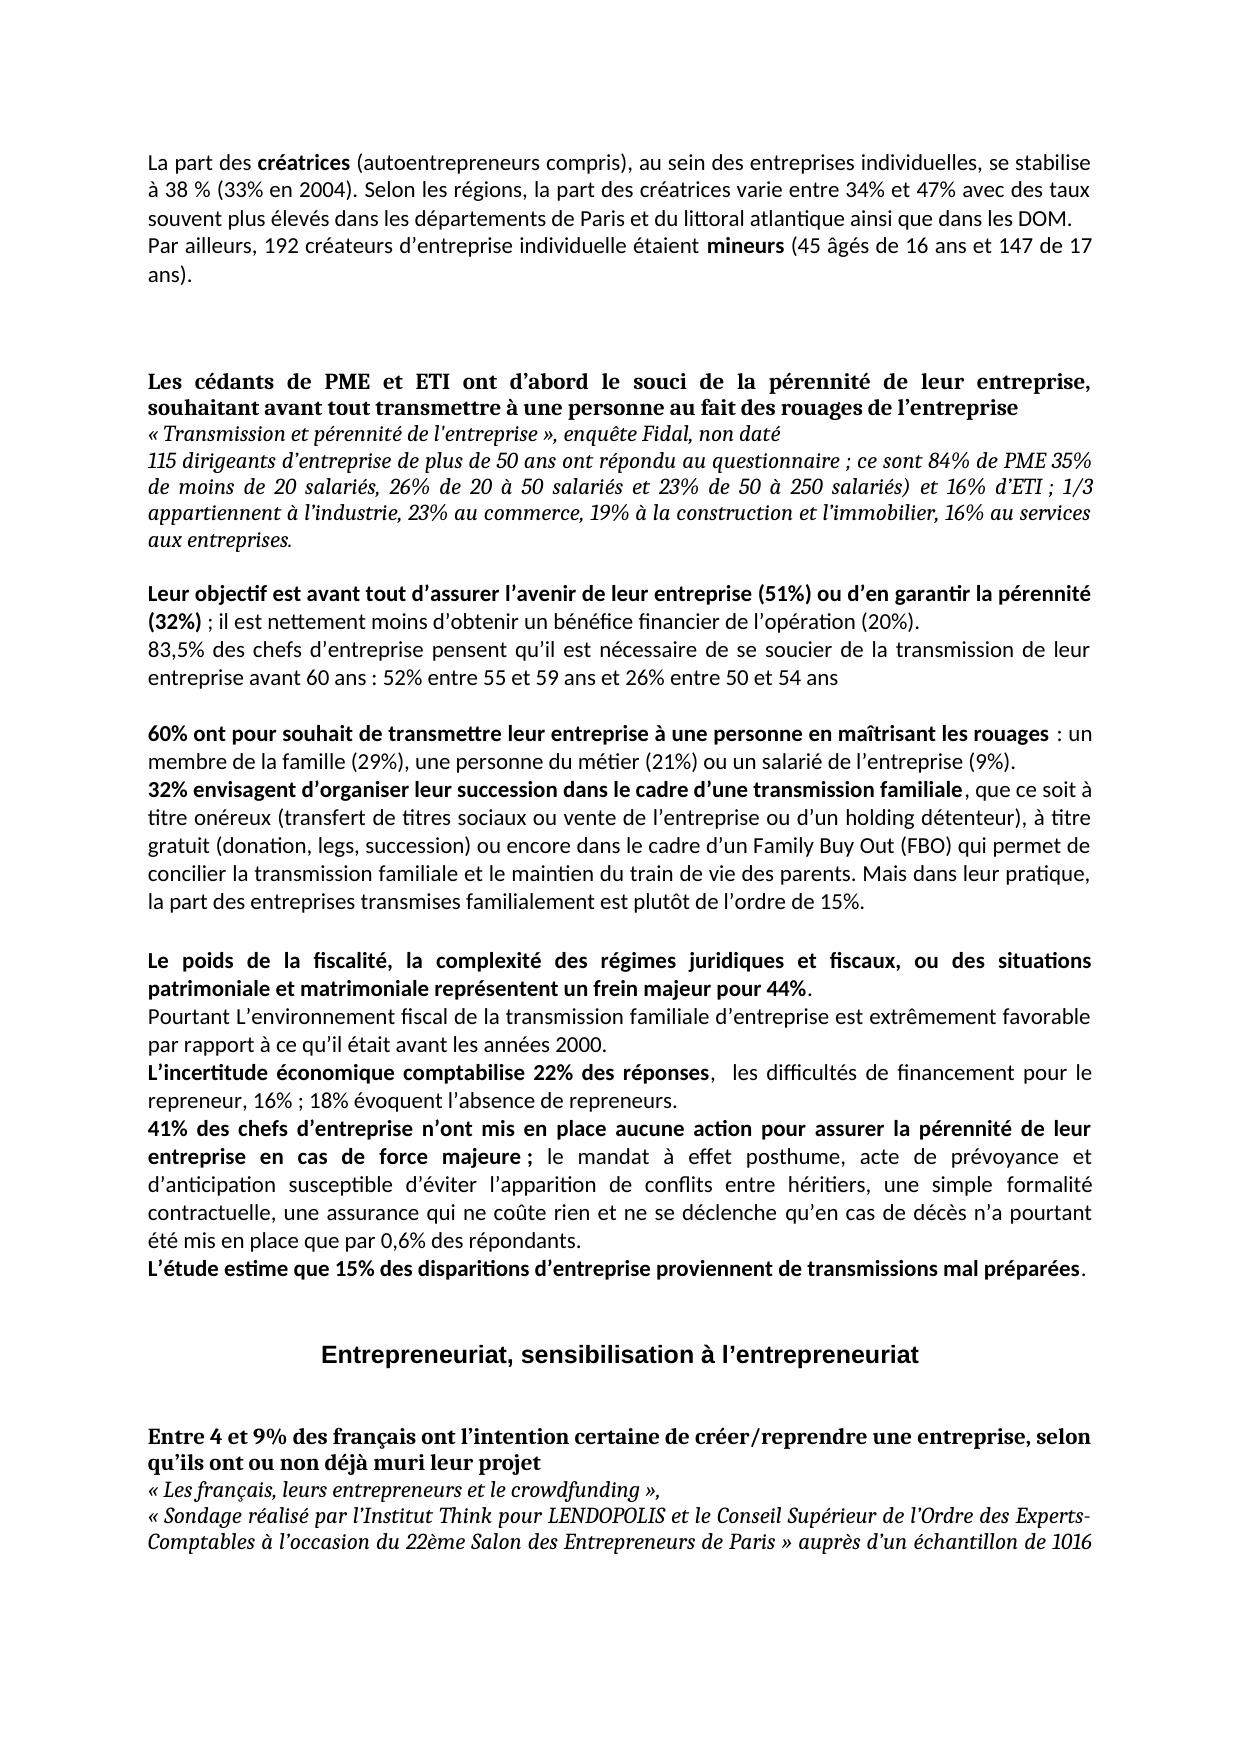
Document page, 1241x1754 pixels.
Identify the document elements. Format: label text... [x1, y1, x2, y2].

text Entre 4 et 9% des français ont l’intention certaine de créer/reprendre une entreprise, selon qu’ils ont ou non déjà muri leur projet [148, 1424, 1093, 1476]
text « Transmission et pérennité de l'entreprise », enquête Fidal, non daté [148, 421, 1093, 447]
text Les cédants de PME et ETI ont d’abord le souci de la pérennité de leur entreprise, souhaitant avant tout transmettre à une personne au fait des rouages de l’entreprise [148, 368, 1093, 421]
text 41% des chefs d’entreprise n’ont mis en place aucune action pour assurer la pérennité de leur entreprise en cas de force majeure ; le mandat à effet posthume, acte de prévoyance et d’anticipation susceptible d’éviter l’apparition de conflits entre héritiers, une simple formalité contractuelle, une assurance qui ne coûte rien et ne se déclenche qu’en cas de décès n’a pourtant été mis en place que par 0,6% des répondants. [148, 1114, 1093, 1254]
text Entrepreneuriat, sensibilisation à l’entrepreneuriat [148, 1340, 1093, 1368]
text « Les français, leurs entrepreneurs et le crowdfunding », [148, 1476, 1093, 1503]
text La part des créatrices (autoentrepreneurs compris), au sein des entreprises individuelles, se stabilise à 38 % (33% en 2004). Selon les régions, la part des créatrices varie entre 34% et 47% avec des taux souvent plus élevés dans les départements de Paris et du littoral atlantique ainsi que dans les DOM. [148, 148, 1093, 232]
text Pourtant L’environnement fiscal de la transmission familiale d’entreprise est extrêmement favorable par rapport à ce qu’il était avant les années 2000. [148, 1002, 1093, 1058]
text L’incertitude économique comptabilise 22% des réponses, les difficultés de financement pour le repreneur, 16% ; 18% évoquent l’absence de repreneurs. [148, 1058, 1093, 1114]
text Le poids de la fiscalité, la complexité des régimes juridiques et fiscaux, ou des situations patrimoniale et matrimoniale représentent un frein majeur pour 44%. [148, 946, 1093, 1002]
text 60% ont pour souhait de transmettre leur entreprise à une personne en maîtrisant les rouages : un membre de la famille (29%), une personne du métier (21%) ou un salarié de l’entreprise (9%). [148, 719, 1093, 775]
text Par ailleurs, 192 créateurs d’entreprise individuelle étaient mineurs (45 âgés de 16 ans et 147 de 17 ans). [148, 232, 1093, 288]
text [148, 1503, 1093, 1555]
text 32% envisagent d’organiser leur succession dans le cadre d’une transmission familiale, que ce soit à titre onéreux (transfert de titres sociaux ou vente de l’entreprise ou d’un holding détenteur), à titre gratuit (donation, legs, succession) ou encore dans le cadre d’un Family Buy Out (FBO) qui permet de concilier la transmission familiale et le maintien du train de vie des parents. Mais dans leur pratique, la part des entreprises transmises familialement est plutôt de l’ordre de 15%. [148, 775, 1093, 916]
text 83,5% des chefs d’entreprise pensent qu’il est nécessaire de se soucier de la transmission de leur entreprise avant 60 ans : 52% entre 55 et 59 ans et 26% entre 50 et 54 ans [148, 635, 1093, 691]
text L’étude estime que 15% des disparitions d’entreprise proviennent de transmissions mal préparées. [148, 1254, 1093, 1282]
text 115 dirigeants d’entreprise de plus de 50 ans ont répondu au questionnaire ; ce sont 84% de PME 35% de moins de 20 salariés, 26% de 20 à 50 salariés et 23% de 50 à 250 salariés) et 16% d’ETI ; 1/3 appartiennent à l’industrie, 23% au commerce, 19% à la construction et l’immobilier, 16% au services aux entreprises. [148, 447, 1093, 553]
text Leur objectif est avant tout d’assurer l’avenir de leur entreprise (51%) ou d’en garantir la pérennité (32%) ; il est nettement moins d’obtenir un bénéfice financier de l’opération (20%). [148, 579, 1093, 635]
